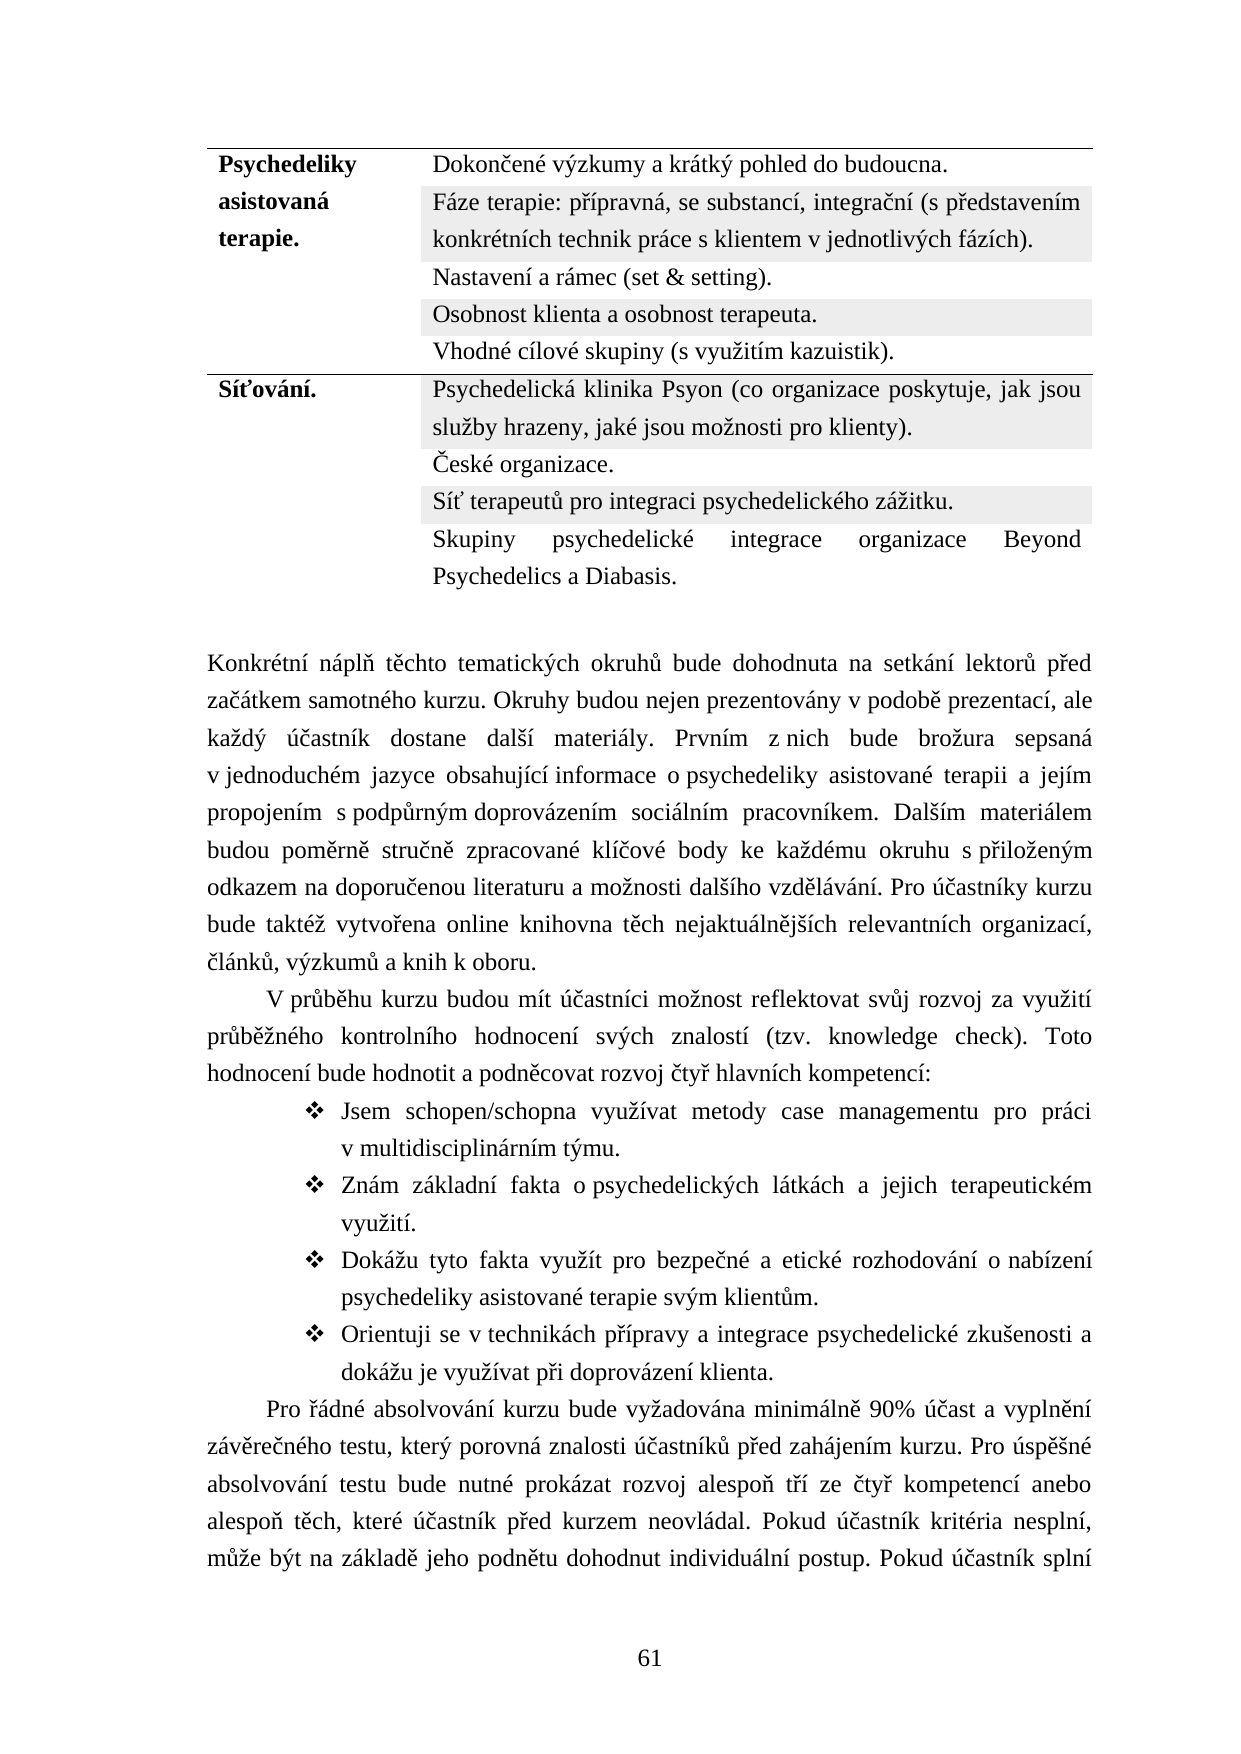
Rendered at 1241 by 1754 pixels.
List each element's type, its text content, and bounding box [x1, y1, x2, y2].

text V průběhu kurzu budou mít účastníci možnost reflektovat svůj rozvoj za využití průběžného kontrolního hodnocení svých znalostí (tzv. knowledge check). Toto hodnocení bude hodnotit a podněcovat rozvoj čtyř hlavních kompetencí: [207, 984, 1092, 1087]
table_cell Fáze terapie: přípravná, se substancí, integrační (s představením konkrétních technik práce s klientem v jednotlivých fázích). [421, 186, 1092, 262]
table_cell Osobnost klienta a osobnost terapeuta. [421, 299, 1092, 336]
table_cell Psychedelická klinika Psyon (co organizace poskytuje, jak jsou služby hrazeny, jaké jsou možnosti pro klienty). [421, 375, 1092, 449]
table_cell Dokončené výzkumy a krátký pohled do budoucna. [421, 149, 1092, 186]
table_cell Síť terapeutů pro integraci psychedelického zážitku. [421, 486, 1092, 524]
table_cell Nastavení a rámec (set & setting). [421, 262, 1092, 299]
table_cell Síťování. [207, 375, 421, 598]
table_cell Vhodné cílové skupiny (s využitím kazuistik). [421, 336, 1092, 373]
list Orientuji se v technikách přípravy a integrace psychedelické zkušenosti a dokážu je využívat při doprovázení klienta. [303, 1319, 1092, 1386]
text Konkrétní náplň těchto tematických okruhů bude dohodnuta na setkání lektorů před začátkem samotného kurzu. Okruhy budou nejen prezentovány v podobě prezentací, ale každý účastník dostane další materiály. Prvním z nich bude brožura sepsaná v jednoduchém jazyce obsahující informace o psychedeliky asistované terapii a jejím propojením s podpůrným doprovázením sociálním pracovníkem. Dalším materiálem budou poměrně stručně zpracované klíčové body ke každému okruhu s přiloženým odkazem na doporučenou literaturu a možnosti dalšího vzdělávání. Pro účastníky kurzu bude taktéž vytvořena online knihovna těch nejaktuálnějších relevantních organizací, článků, výzkumů a knih k oboru. [207, 648, 1092, 975]
table_cell Skupiny psychedelické integrace organizace Beyond Psychedelics a Diabasis. [421, 524, 1092, 598]
list Jsem schopen/schopna využívat metody case managementu pro práci v multidisciplinárním týmu. [303, 1096, 1092, 1162]
table_cell České organizace. [421, 449, 1092, 486]
table_cell Psychedeliky asistovaná terapie. [207, 149, 421, 373]
list Dokážu tyto fakta využít pro bezpečné a etické rozhodování o nabízení psychedeliky asistované terapie svým klientům. [303, 1245, 1092, 1311]
list Znám základní fakta o psychedelických látkách a jejich terapeutickém využití. [303, 1170, 1092, 1236]
